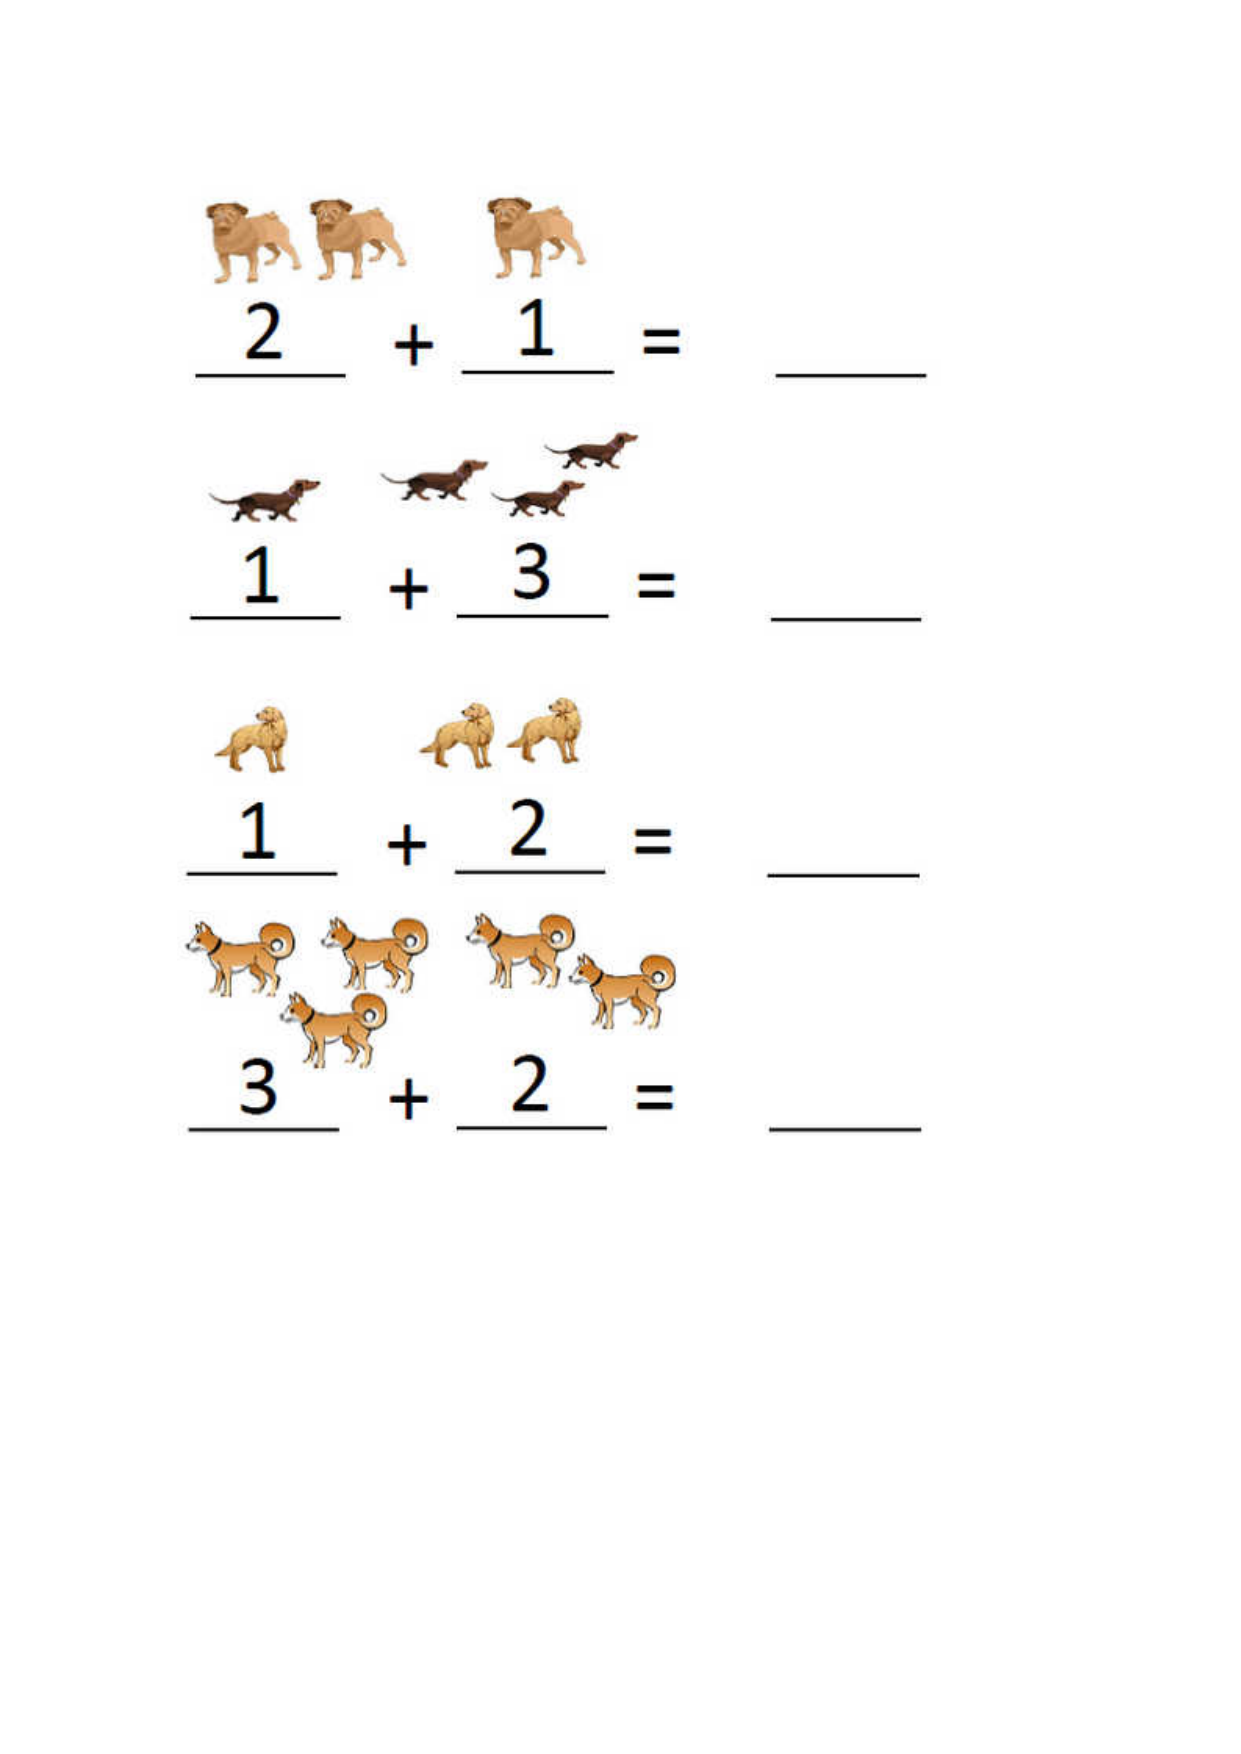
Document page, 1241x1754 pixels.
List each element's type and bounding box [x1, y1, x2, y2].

picture [177, 185, 959, 1142]
